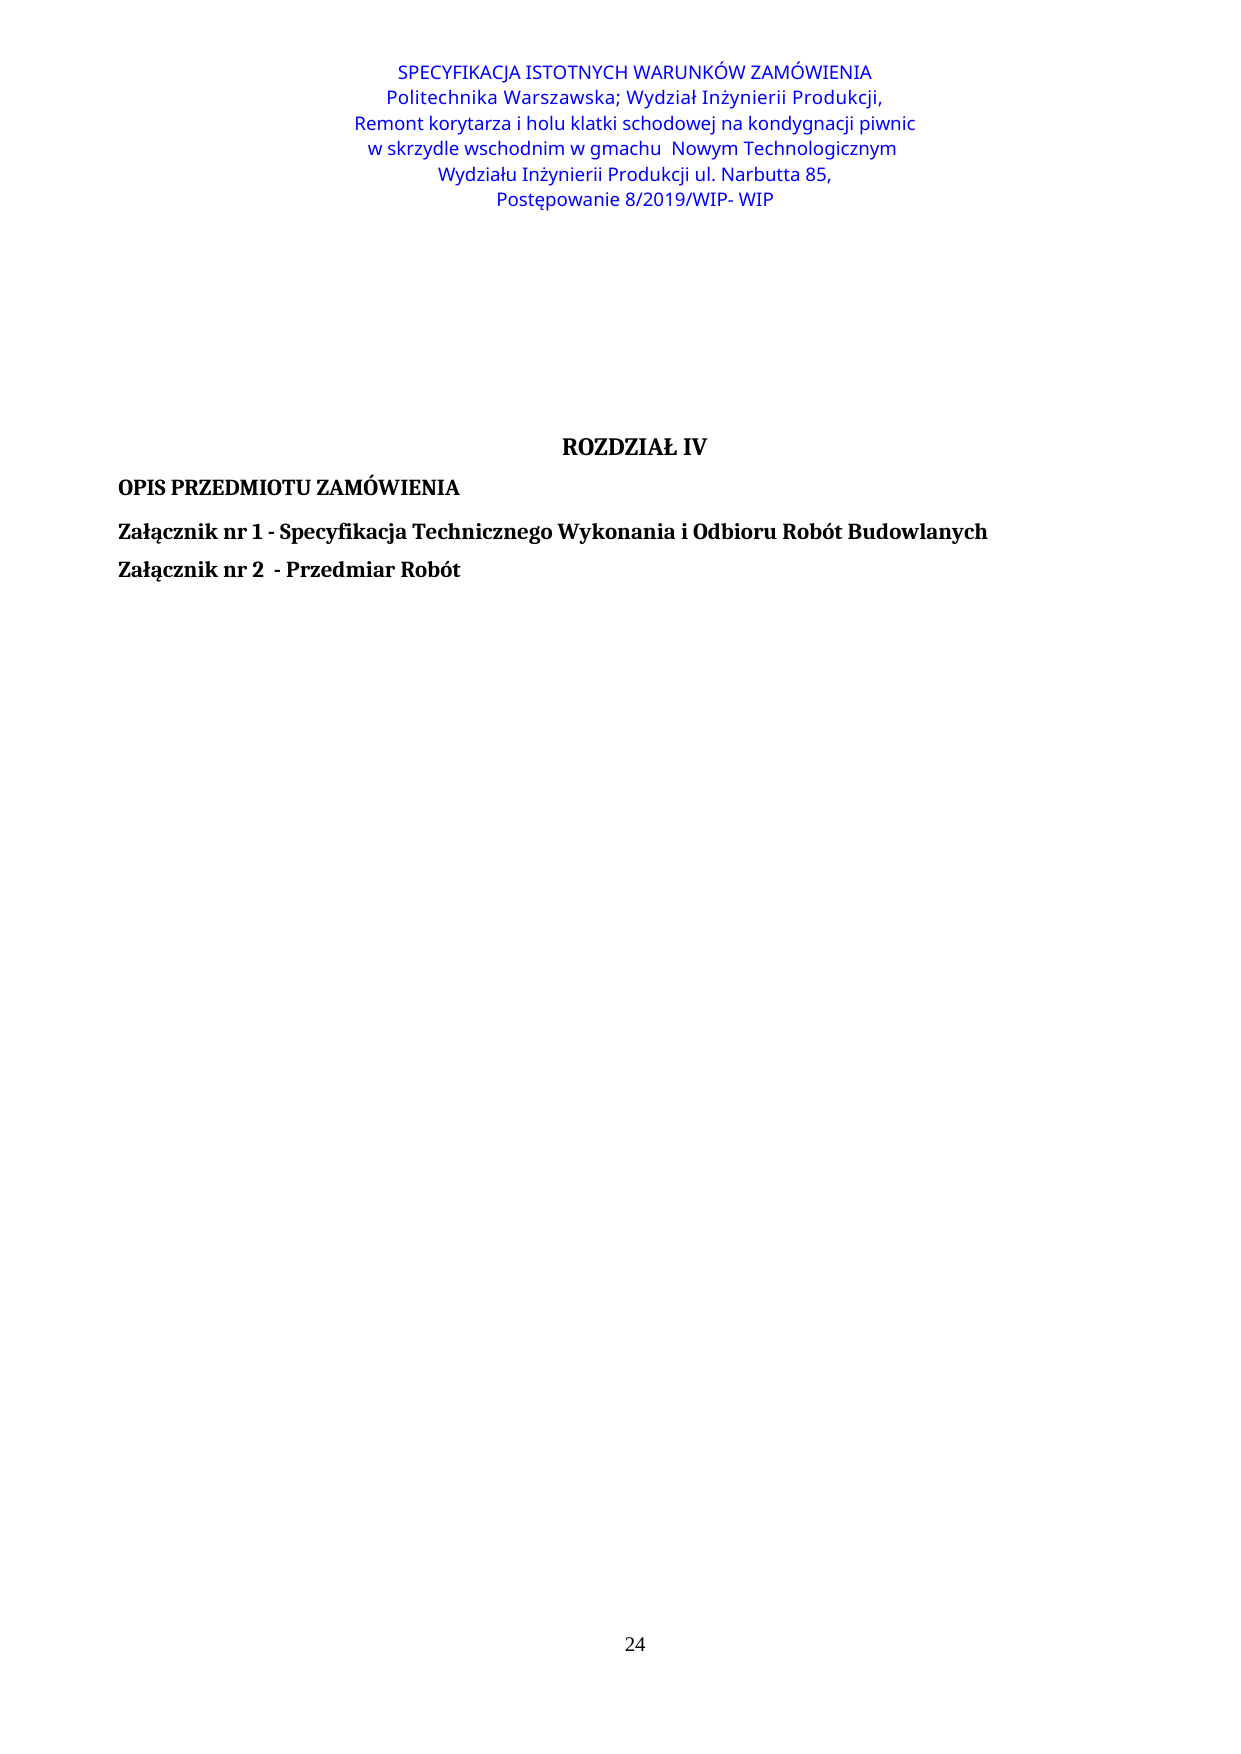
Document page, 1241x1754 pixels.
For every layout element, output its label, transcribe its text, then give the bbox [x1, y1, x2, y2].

text OPIS PRZEDMIOTU ZAMÓWIENIA [118, 474, 1152, 501]
text ROZDZIAŁ IV [118, 433, 1152, 462]
text Załącznik nr 2 - Przedmiar Robót [118, 557, 1152, 584]
text Załącznik nr 1 - Specyfikacja Technicznego Wykonania i Odbioru Robót Budowlanych [118, 518, 1152, 545]
